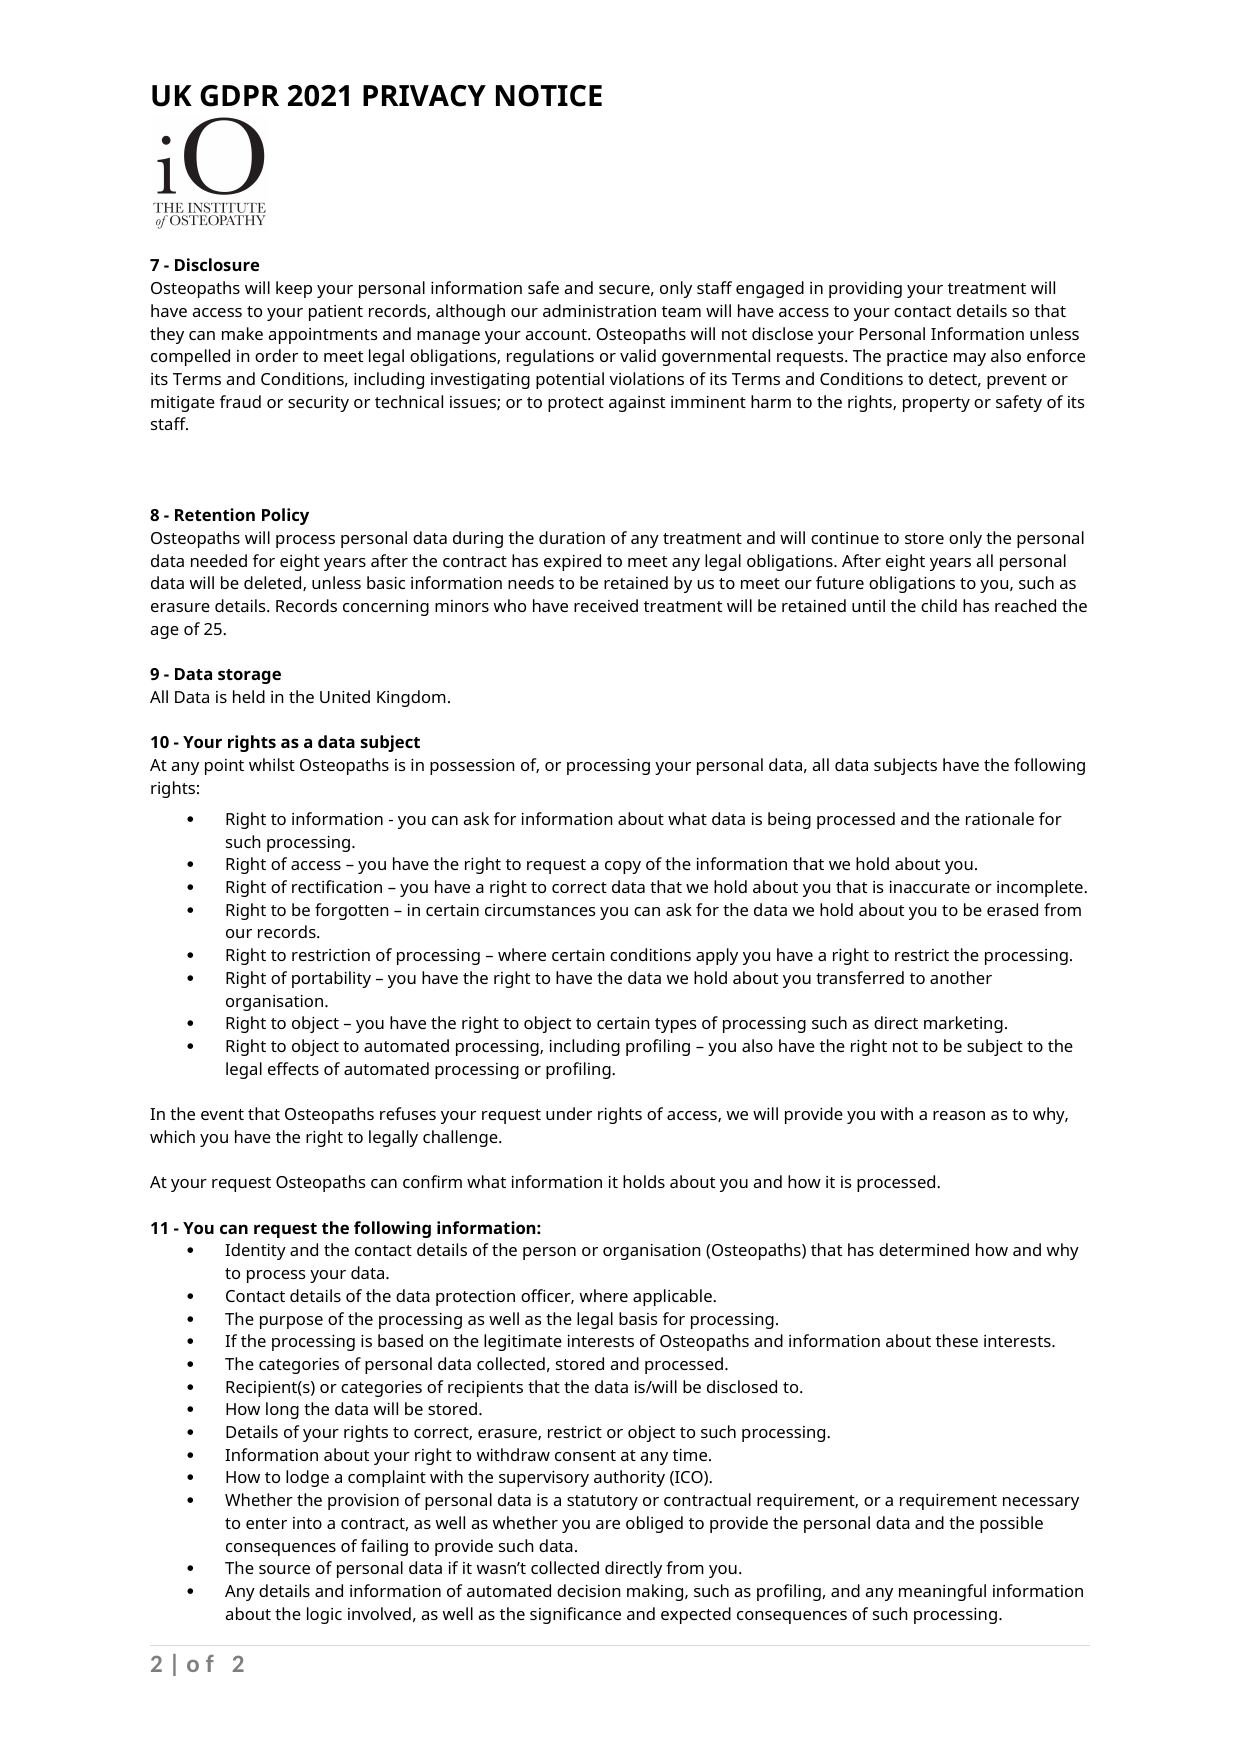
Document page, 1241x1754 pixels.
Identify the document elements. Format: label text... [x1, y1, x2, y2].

text 7 - Disclosure [150, 254, 1090, 277]
text Osteopaths will process personal data during the duration of any treatment and will continue to store only the personal data needed for eight years after the contract has expired to meet any legal obligations. After eight years all personal data will be deleted, unless basic information needs to be retained by us to meet our future obligations to you, such as erasure details. Records concerning minors who have received treatment will be retained until the child has reached the age of 25. [150, 526, 1090, 640]
list Right of rectification – you have a right to correct data that we hold about you that is inaccurate or incomplete. [187, 876, 1090, 898]
picture [150, 114, 269, 232]
list Right to be forgotten – in certain circumstances you can ask for the data we hold about you to be erased from our records. [187, 898, 1090, 944]
list Information about your right to withdraw consent at any time. [187, 1443, 1090, 1466]
list How long the data will be stored. [187, 1398, 1090, 1421]
list Identity and the contact details of the person or organisation (Osteopaths) that has determined how and why to process your data. [187, 1239, 1090, 1284]
text In the event that Osteopaths refuses your request under rights of access, we will provide you with a reason as to why, which you have the right to legally challenge. [150, 1103, 1090, 1148]
list Right of portability – you have the right to have the data we hold about you transferred to another organisation. [187, 966, 1090, 1012]
text At any point whilst Osteopaths is in possession of, or processing your personal data, all data subjects have the following rights: [150, 753, 1090, 799]
list Right of access – you have the right to request a copy of the information that we hold about you. [187, 853, 1090, 876]
list Right to information - you can ask for information about what data is being processed and the rationale for such processing. [187, 807, 1090, 853]
list Recipient(s) or categories of recipients that the data is/will be disclosed to. [187, 1375, 1090, 1398]
list Whether the provision of personal data is a statutory or contractual requirement, or a requirement necessary to enter into a contract, as well as whether you are obliged to provide the personal data and the possible consequences of failing to provide such data. [187, 1489, 1090, 1557]
text 8 - Retention Policy [150, 504, 1090, 526]
list The categories of personal data collected, stored and processed. [187, 1352, 1090, 1375]
text 10 - Your rights as a data subject [150, 731, 1090, 753]
list Any details and information of automated decision making, such as profiling, and any meaningful information about the logic involved, as well as the significance and expected consequences of such processing. [187, 1579, 1090, 1625]
list Right to restriction of processing – where certain conditions apply you have a right to restrict the processing. [187, 944, 1090, 966]
list Details of your rights to correct, erasure, restrict or object to such processing. [187, 1421, 1090, 1443]
text 11 - You can request the following information: [150, 1216, 1090, 1239]
list The purpose of the processing as well as the legal basis for processing. [187, 1307, 1090, 1330]
list How to lodge a complaint with the supervisory authority (ICO). [187, 1466, 1090, 1489]
text All Data is held in the United Kingdom. [150, 685, 1090, 708]
list Right to object – you have the right to object to certain types of processing such as direct marketing. [187, 1012, 1090, 1034]
list The source of personal data if it wasn’t collected directly from you. [187, 1557, 1090, 1579]
list Contact details of the data protection officer, where applicable. [187, 1284, 1090, 1307]
list If the processing is based on the legitimate interests of Osteopaths and information about these interests. [187, 1330, 1090, 1352]
text 9 - Data storage [150, 663, 1090, 685]
list Right to object to automated processing, including profiling – you also have the right not to be subject to the legal effects of automated processing or profiling. [187, 1034, 1090, 1080]
text Osteopaths will keep your personal information safe and secure, only staff engaged in providing your treatment will have access to your patient records, although our administration team will have access to your contact details so that they can make appointments and manage your account. Osteopaths will not disclose your Personal Information unless compelled in order to meet legal obligations, regulations or valid governmental requests. The practice may also enforce its Terms and Conditions, including investigating potential violations of its Terms and Conditions to detect, prevent or mitigate fraud or security or technical issues; or to protect against imminent harm to the rights, property or safety of its staff. [150, 277, 1090, 436]
text At your request Osteopaths can confirm what information it holds about you and how it is processed. [150, 1171, 1090, 1193]
